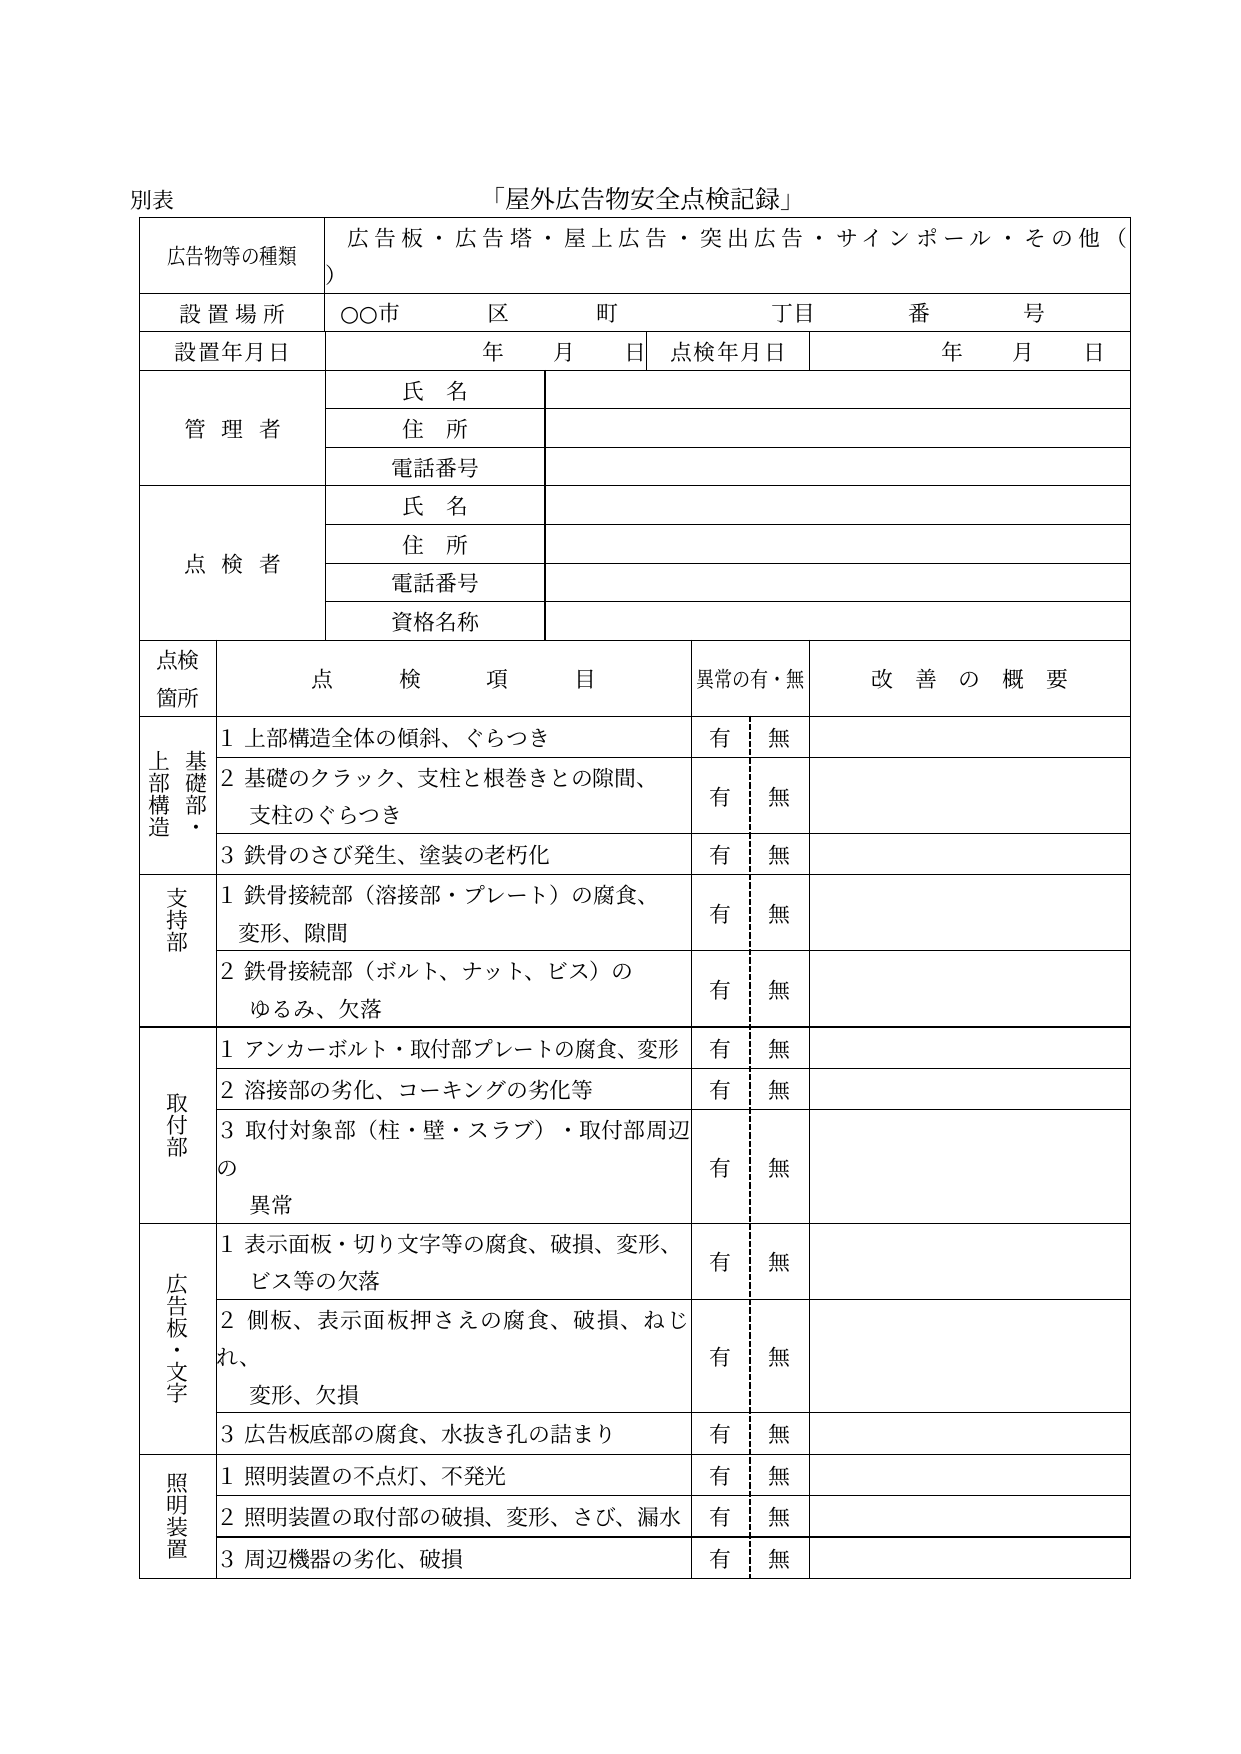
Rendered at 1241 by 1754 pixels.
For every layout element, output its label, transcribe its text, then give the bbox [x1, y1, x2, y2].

table_cell [810, 1069, 1130, 1109]
table_cell [810, 1413, 1130, 1454]
table_cell [546, 486, 1130, 524]
table_cell 年 月 日 [326, 332, 646, 370]
table_cell 氏名 [326, 371, 544, 408]
table_cell ２ 溶接部の劣化、コーキングの劣化等 [217, 1069, 691, 1109]
table_cell 資格名称 [326, 602, 544, 639]
table_cell [810, 1110, 1130, 1223]
table_cell 異常の有・無 [692, 641, 809, 716]
table_cell 無 [750, 1110, 809, 1223]
table_cell 無 [750, 1300, 809, 1412]
table_cell 無 [750, 1413, 809, 1454]
table_cell 有 [692, 1455, 750, 1495]
table_cell [810, 1496, 1130, 1536]
table_cell [810, 875, 1130, 950]
table_cell 無 [750, 758, 809, 833]
table_cell ３ 周辺機器の劣化、破損 [217, 1538, 691, 1578]
table_cell 有 [692, 1496, 750, 1536]
table_cell 有 [692, 1028, 750, 1068]
table_cell [546, 602, 1130, 639]
table_cell 電話番号 [326, 448, 544, 485]
table_cell ２ 鉄骨接続部（ボルト、ナット、ビス）の ゆるみ、欠落 [217, 951, 691, 1026]
table_cell 住所 [326, 525, 544, 562]
table_cell [810, 1224, 1130, 1299]
table_header 広告物等の種類 [140, 218, 324, 293]
table_cell [810, 951, 1130, 1026]
table_cell 無 [750, 1028, 809, 1068]
table_cell 改 善 の 概 要 [810, 641, 1130, 716]
table_cell １ 上部構造全体の傾斜、ぐらつき [217, 717, 691, 757]
table_cell ２ 側板、表示面板押さえの腐食、破損、ねじれ、 変形、欠損 [217, 1300, 691, 1412]
table_cell [810, 717, 1130, 757]
table_cell 点検者 [140, 486, 325, 639]
table_cell 有 [692, 1069, 750, 1109]
table_cell 無 [750, 1538, 809, 1578]
table_cell [546, 371, 1130, 408]
table_cell 無 [750, 1069, 809, 1109]
table_cell 有 [692, 1224, 750, 1299]
table_cell 取付部 [140, 1028, 216, 1223]
table_cell ２ 照明装置の取付部の破損、変形、さび、漏水 [217, 1496, 691, 1536]
table_cell 年 月 日 [810, 332, 1130, 370]
table_cell ３ 広告板底部の腐食、水抜き孔の詰まり [217, 1413, 691, 1454]
table_cell [546, 409, 1130, 447]
table_cell ３ 取付対象部（柱・壁・スラブ）・取付部周辺の 異常 [217, 1110, 691, 1223]
table_cell [810, 1300, 1130, 1412]
table_cell 無 [750, 1224, 809, 1299]
table_cell 有 [692, 1538, 750, 1578]
table_cell 照明装置 [140, 1455, 216, 1578]
table_cell 無 [750, 717, 809, 757]
table_cell [546, 448, 1130, 485]
table_cell [810, 758, 1130, 833]
table_cell 無 [750, 875, 809, 950]
table_cell 有 [692, 717, 750, 757]
table_cell 広告板・文字 [140, 1224, 216, 1454]
table_cell 電話番号 [326, 564, 544, 601]
table_cell 設置年月日 [140, 332, 325, 370]
table_cell 管理者 [140, 371, 325, 485]
table_cell １ 表示面板・切り文字等の腐食、破損、変形、 ビス等の欠落 [217, 1224, 691, 1299]
table_cell [546, 564, 1130, 601]
table_cell 点検年月日 [647, 332, 809, 370]
table_cell 有 [692, 758, 750, 833]
table_cell [546, 525, 1130, 562]
table_cell １ 鉄骨接続部（溶接部・プレート）の腐食、 変形、隙間 [217, 875, 691, 950]
table_cell 有 [692, 875, 750, 950]
table_cell ２ 基礎のクラック、支柱と根巻きとの隙間、 支柱のぐらつき [217, 758, 691, 833]
table_cell 点 検 項 目 [217, 641, 691, 716]
table_cell [810, 1455, 1130, 1495]
table_cell 無 [750, 834, 809, 874]
table_cell １ 照明装置の不点灯、不発光 [217, 1455, 691, 1495]
table_cell 無 [750, 1496, 809, 1536]
table_cell [810, 834, 1130, 874]
table_cell 氏名 [326, 486, 544, 524]
table_cell 支持部 [140, 875, 216, 1026]
table_cell 基礎部・ 上部構造 [140, 717, 216, 874]
table_cell 点検 箇所 [140, 641, 216, 716]
table_cell 有 [692, 1300, 750, 1412]
table_cell [810, 1538, 1130, 1578]
table_cell 無 [750, 951, 809, 1026]
table_cell 有 [692, 951, 750, 1026]
text 別表 「屋外広告物安全点検記録」 [130, 179, 1122, 217]
table_cell 住所 [326, 409, 544, 447]
table_cell 無 [750, 1455, 809, 1495]
table_cell 有 [692, 834, 750, 874]
table_cell ３ 鉄骨のさび発生、塗装の老朽化 [217, 834, 691, 874]
table_cell ○○市 区 町 丁目 番 号 [325, 294, 1130, 331]
table_cell [810, 1028, 1130, 1068]
table_cell 設置場所 [140, 294, 324, 331]
table_cell 有 [692, 1110, 750, 1223]
table_header 広告板・広告塔・屋上広告・突出広告・サインポール・その他（ ） [325, 218, 1130, 293]
table_cell １ アンカーボルト・取付部プレートの腐食、変形 [217, 1028, 691, 1068]
table_cell 有 [692, 1413, 750, 1454]
